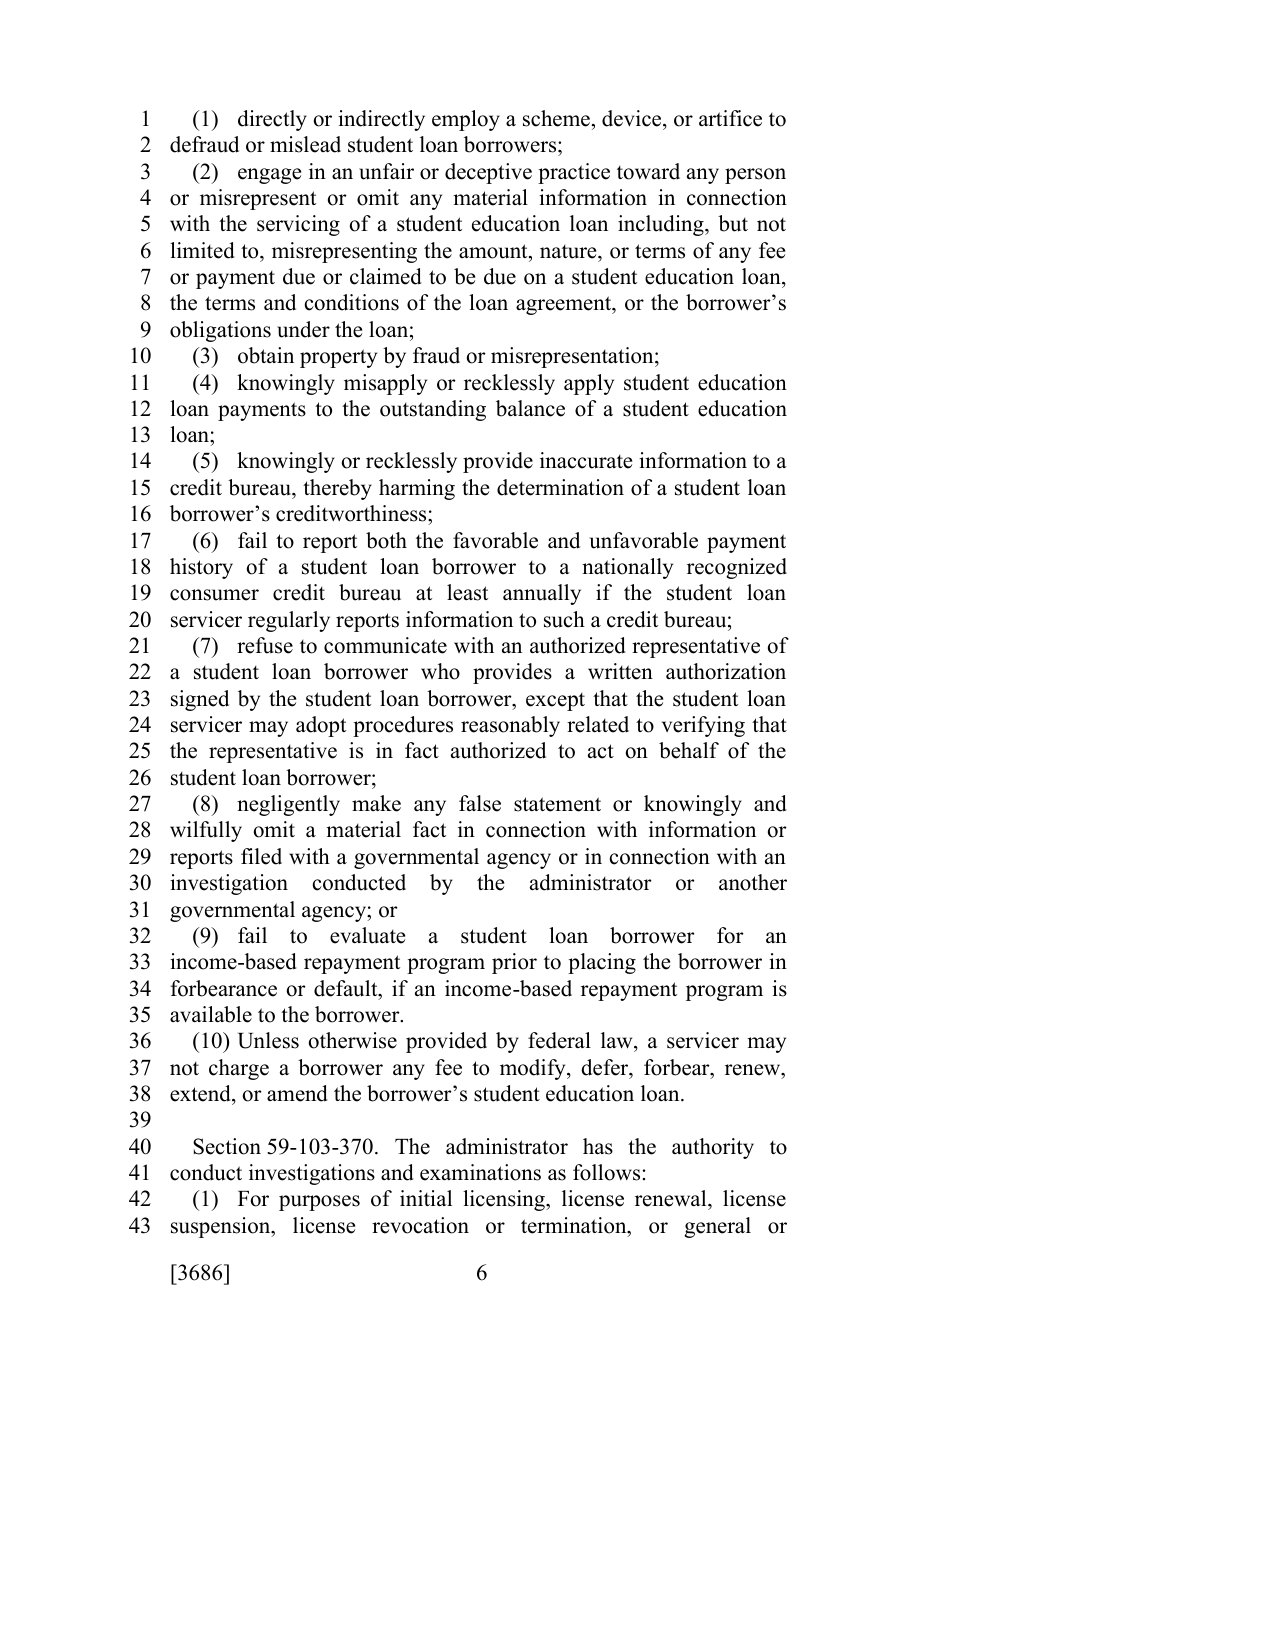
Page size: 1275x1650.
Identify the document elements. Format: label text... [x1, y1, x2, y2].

text (6) fail to report both the favorable and unfavorable payment history of a student loan borrower to a nationally recognized consumer credit bureau at least annually if the student loan servicer regularly reports information to such a credit bureau; [169, 527, 787, 632]
text (9) fail to evaluate a student loan borrower for an income-based repayment program prior to placing the borrower in forbearance or default, if an income-based repayment program is available to the borrower. [169, 922, 787, 1027]
text (5) knowingly or recklessly provide inaccurate information to a credit bureau, thereby harming the determination of a student loan borrower’s creditworthiness; [169, 448, 787, 527]
text (8) negligently make any false statement or knowingly and wilfully omit a material fact in connection with information or reports filed with a governmental agency or in connection with an investigation conducted by the administrator or another governmental agency; or [169, 790, 787, 922]
text (2) engage in an unfair or deceptive practice toward any person or misrepresent or omit any material information in connection with the servicing of a student education loan including, but not limited to, misrepresenting the amount, nature, or terms of any fee or payment due or claimed to be due on a student education loan, the terms and conditions of the loan agreement, or the borrower’s obligations under the loan; [169, 158, 787, 342]
text (10) Unless otherwise provided by federal law, a servicer may not charge a borrower any fee to modify, defer, forbear, renew, extend, or amend the borrower’s student education loan. [169, 1027, 787, 1106]
text (3) obtain property by fraud or misrepresentation; [169, 342, 787, 368]
text Section 59-103-370. The administrator has the authority to conduct investigations and examinations as follows: [169, 1133, 787, 1186]
text (1) directly or indirectly employ a scheme, device, or artifice to defraud or mislead student loan borrowers; [169, 105, 787, 158]
text (4) knowingly misapply or recklessly apply student education loan payments to the outstanding balance of a student education loan; [169, 368, 787, 448]
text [169, 1186, 787, 1238]
text (7) refuse to communicate with an authorized representative of a student loan borrower who provides a written authorization signed by the student loan borrower, except that the student loan servicer may adopt procedures reasonably related to verifying that the representative is in fact authorized to act on behalf of the student loan borrower; [169, 632, 787, 790]
